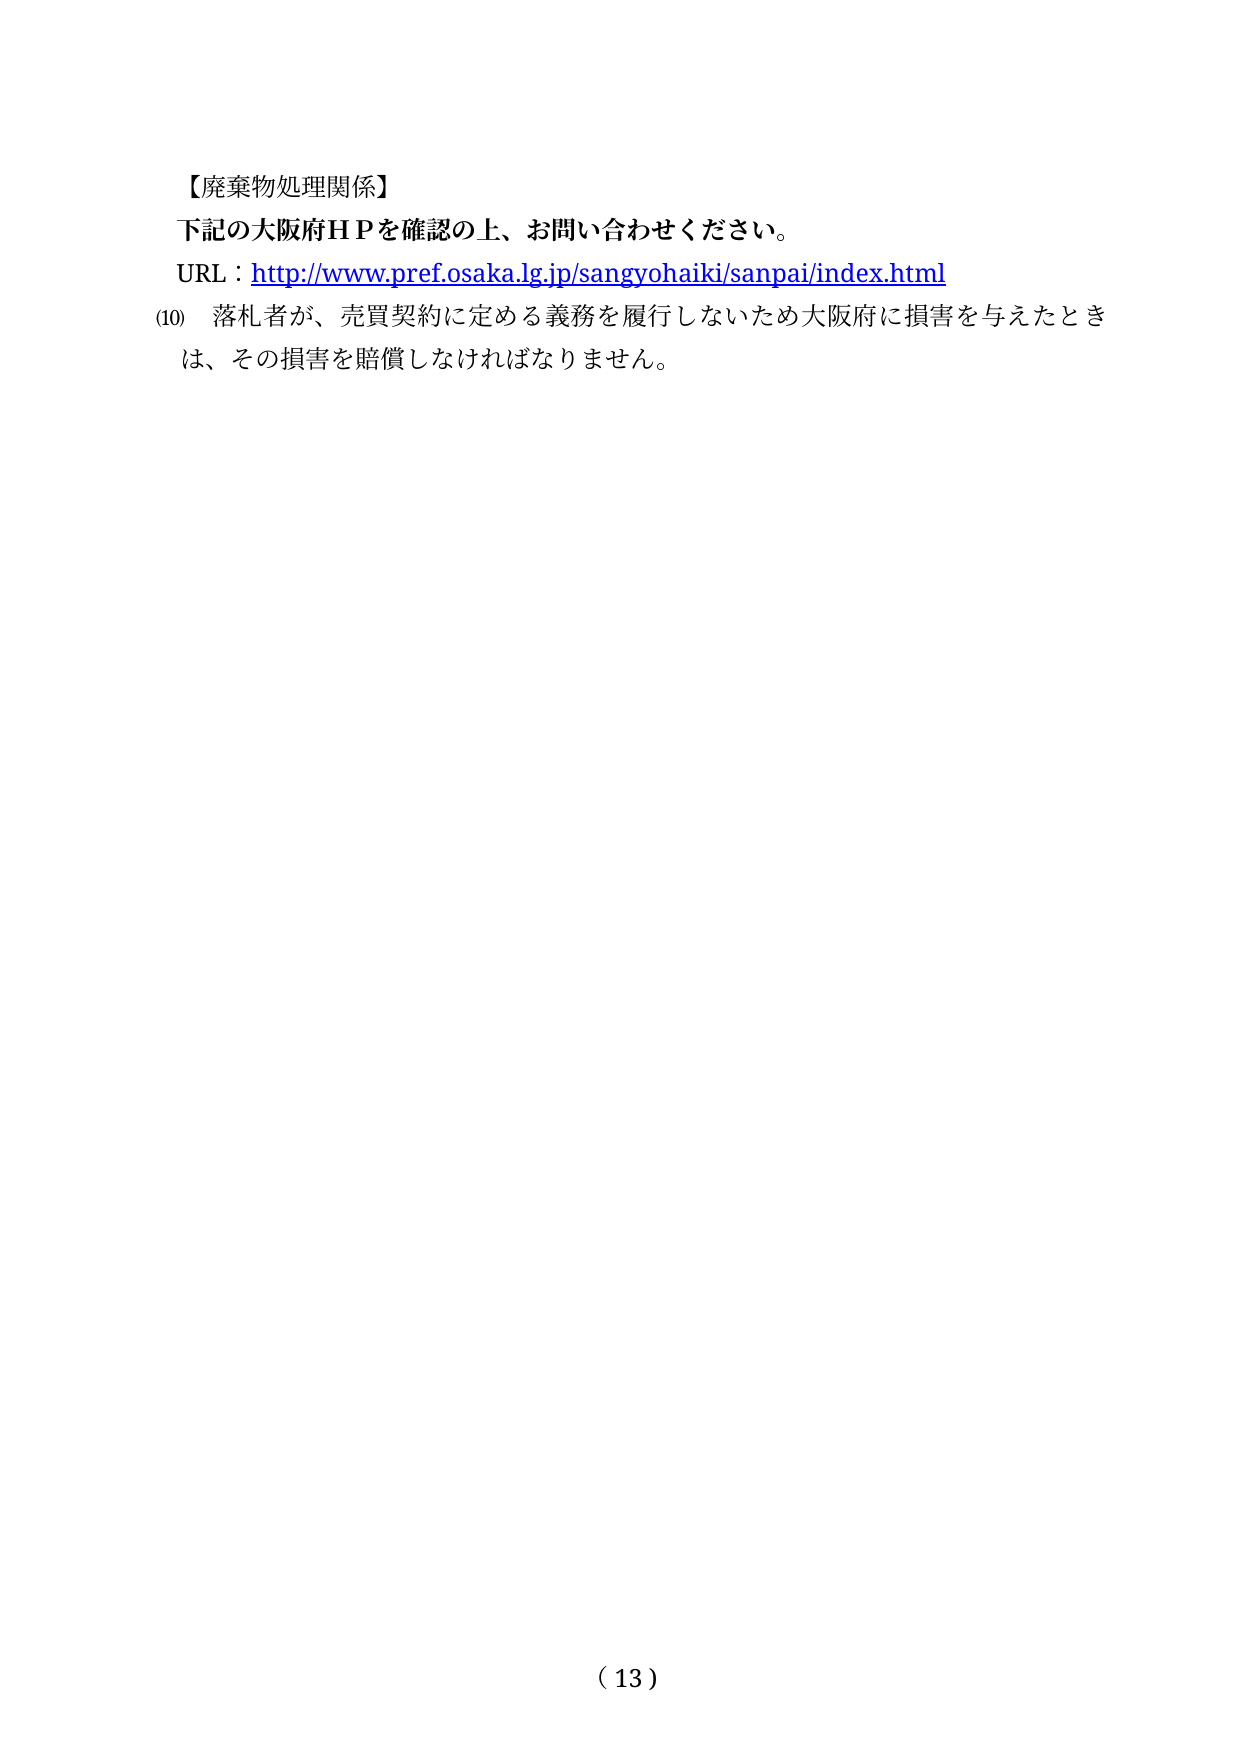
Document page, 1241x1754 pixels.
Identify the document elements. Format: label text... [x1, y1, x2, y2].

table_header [141, 164, 1099, 293]
text ⑽ 落札者が、売買契約に定める義務を履行しないため大阪府に損害を与えたときは、その損害を賠償しなければなりません。 [155, 293, 1110, 380]
